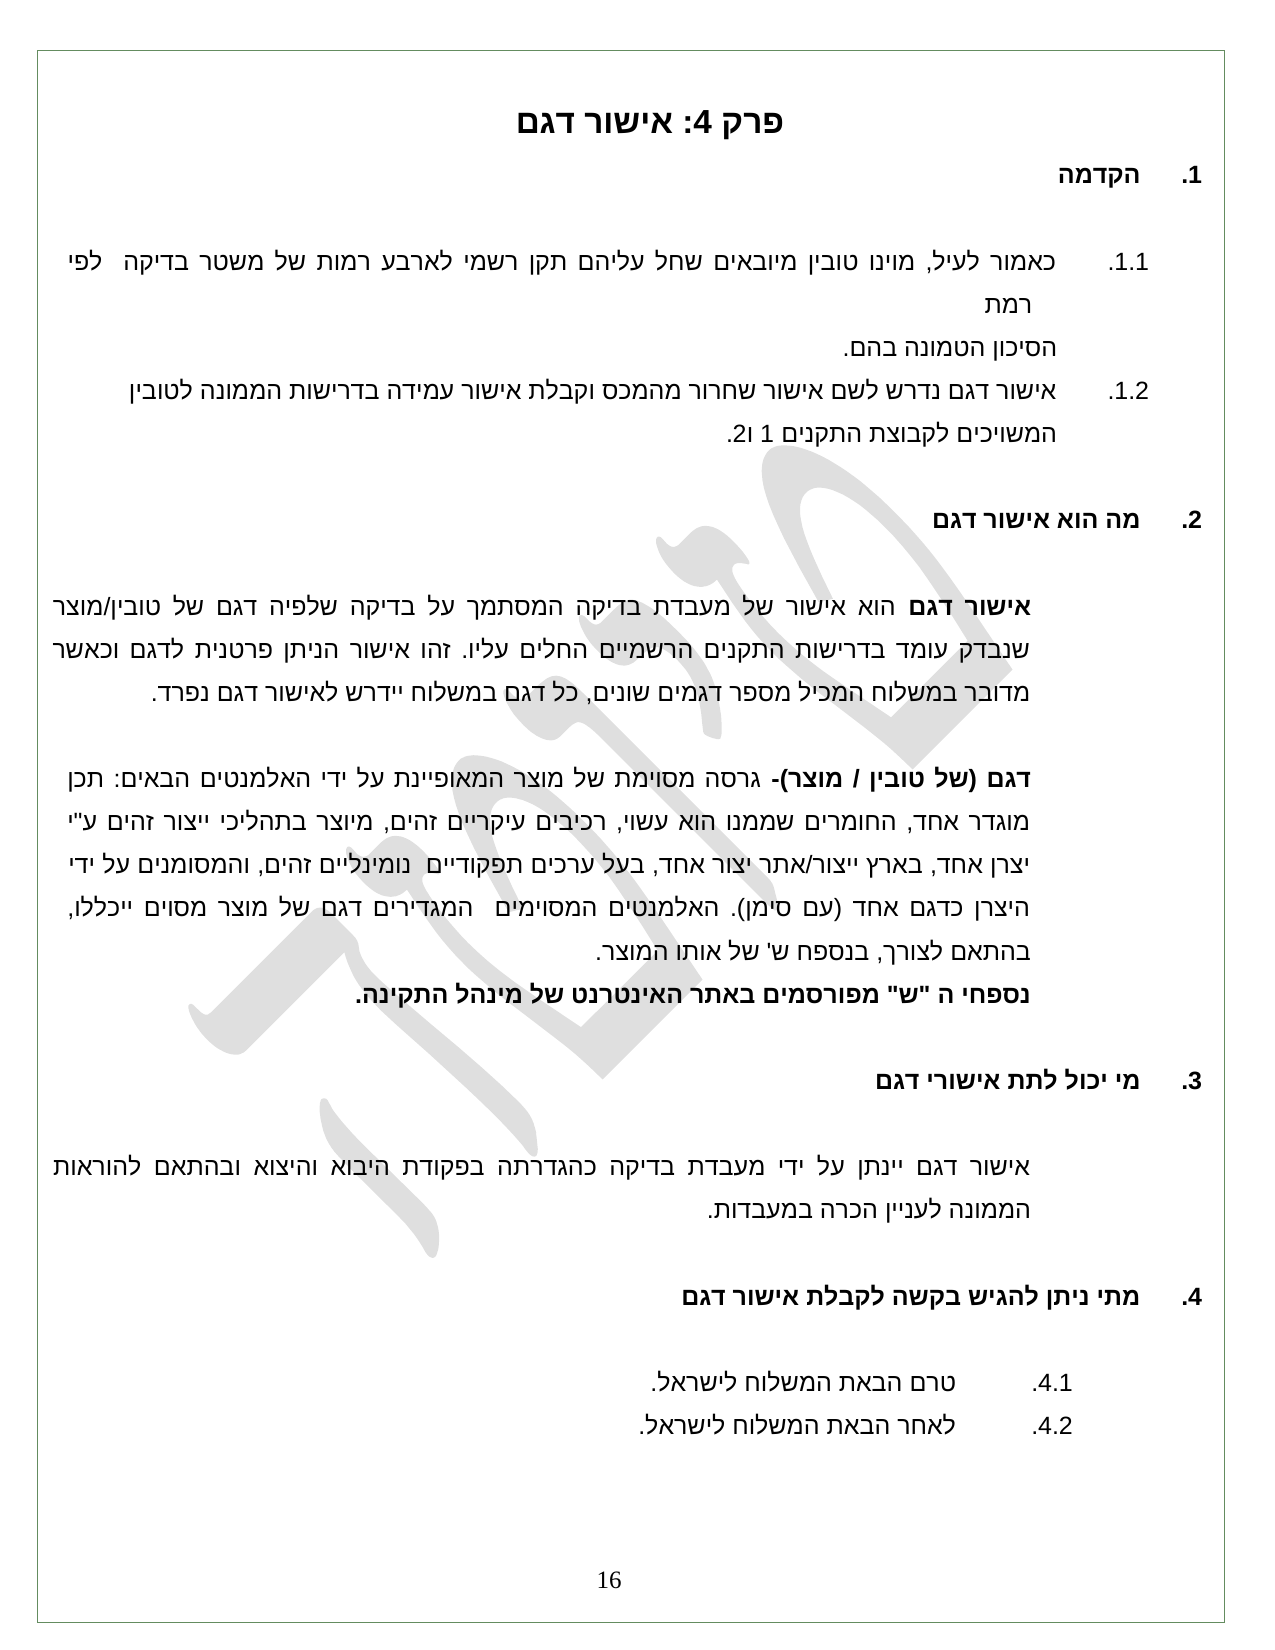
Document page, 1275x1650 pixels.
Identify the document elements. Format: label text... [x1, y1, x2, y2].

text נספחי ה "ש" מפורסמים באתר האינטרנט של מינהל התקינה. [38, 979, 1106, 1008]
subtitle מתי ניתן להגיש בקשה לקבלת אישור דגם [38, 1281, 1181, 1310]
text הסיכון הטמונה בהם. [67, 333, 1107, 361]
subtitle מה הוא אישור דגם [38, 505, 1181, 534]
subtitle אישור דגם הוא אישור של מעבדת בדיקה המסתמך על בדיקה שלפיה דגם של טובין/מוצר שנבדק עומד בדרישות התקנים הרשמיים החלים עליו. זהו אישור הניתן פרטנית לדגם וכאשר מדובר במשלוח המכיל מספר דגמים שונים, כל דגם במשלוח יידרש לאישור דגם נפרד. [52, 591, 1031, 706]
text המשויכים לקבוצת התקנים 1 ו2. [67, 419, 1107, 448]
text אישור דגם יינתן על ידי מעבדת בדיקה כהגדרתה בפקודת היבוא והיצוא ובהתאם להוראות הממונה לעניין הכרה במעבדות. [52, 1152, 1031, 1224]
subtitle דגם (של טובין / מוצר)- גרסה מסוימת של מוצר המאופיינת על ידי האלמנטים הבאים: תכן מוגדר אחד, החומרים שממנו הוא עשוי, רכיבים עיקריים זהים, מיוצר בתהליכי ייצור זהים ע"י יצרן אחד, בארץ ייצור/אתר יצור אחד, בעל ערכים תפקודיים נומינליים זהים, והמסומנים על ידי היצרן כדגם אחד (עם סימן). האלמנטים המסוימים המגדירים דגם של מוצר מסוים ייכללו, בהתאם לצורך, בנספח ש' של אותו המוצר. [67, 764, 1031, 965]
list טרם הבאת המשלוח לישראל. [122, 1368, 1031, 1396]
subtitle מי יכול לתת אישורי דגם [38, 1066, 1181, 1094]
subtitle פרק 4: אישור דגם [118, 103, 1181, 141]
list אישור דגם נדרש לשם אישור שחרור מהמכס וקבלת אישור עמידה בדרישות הממונה לטובין [67, 376, 1107, 404]
list כאמור לעיל, מוינו טובין מיובאים שחל עליהם תקן רשמי לארבע רמות של משטר בדיקה לפי רמת [67, 246, 1107, 318]
subtitle הקדמה [38, 160, 1181, 189]
list לאחר הבאת המשלוח לישראל. [122, 1411, 1031, 1439]
